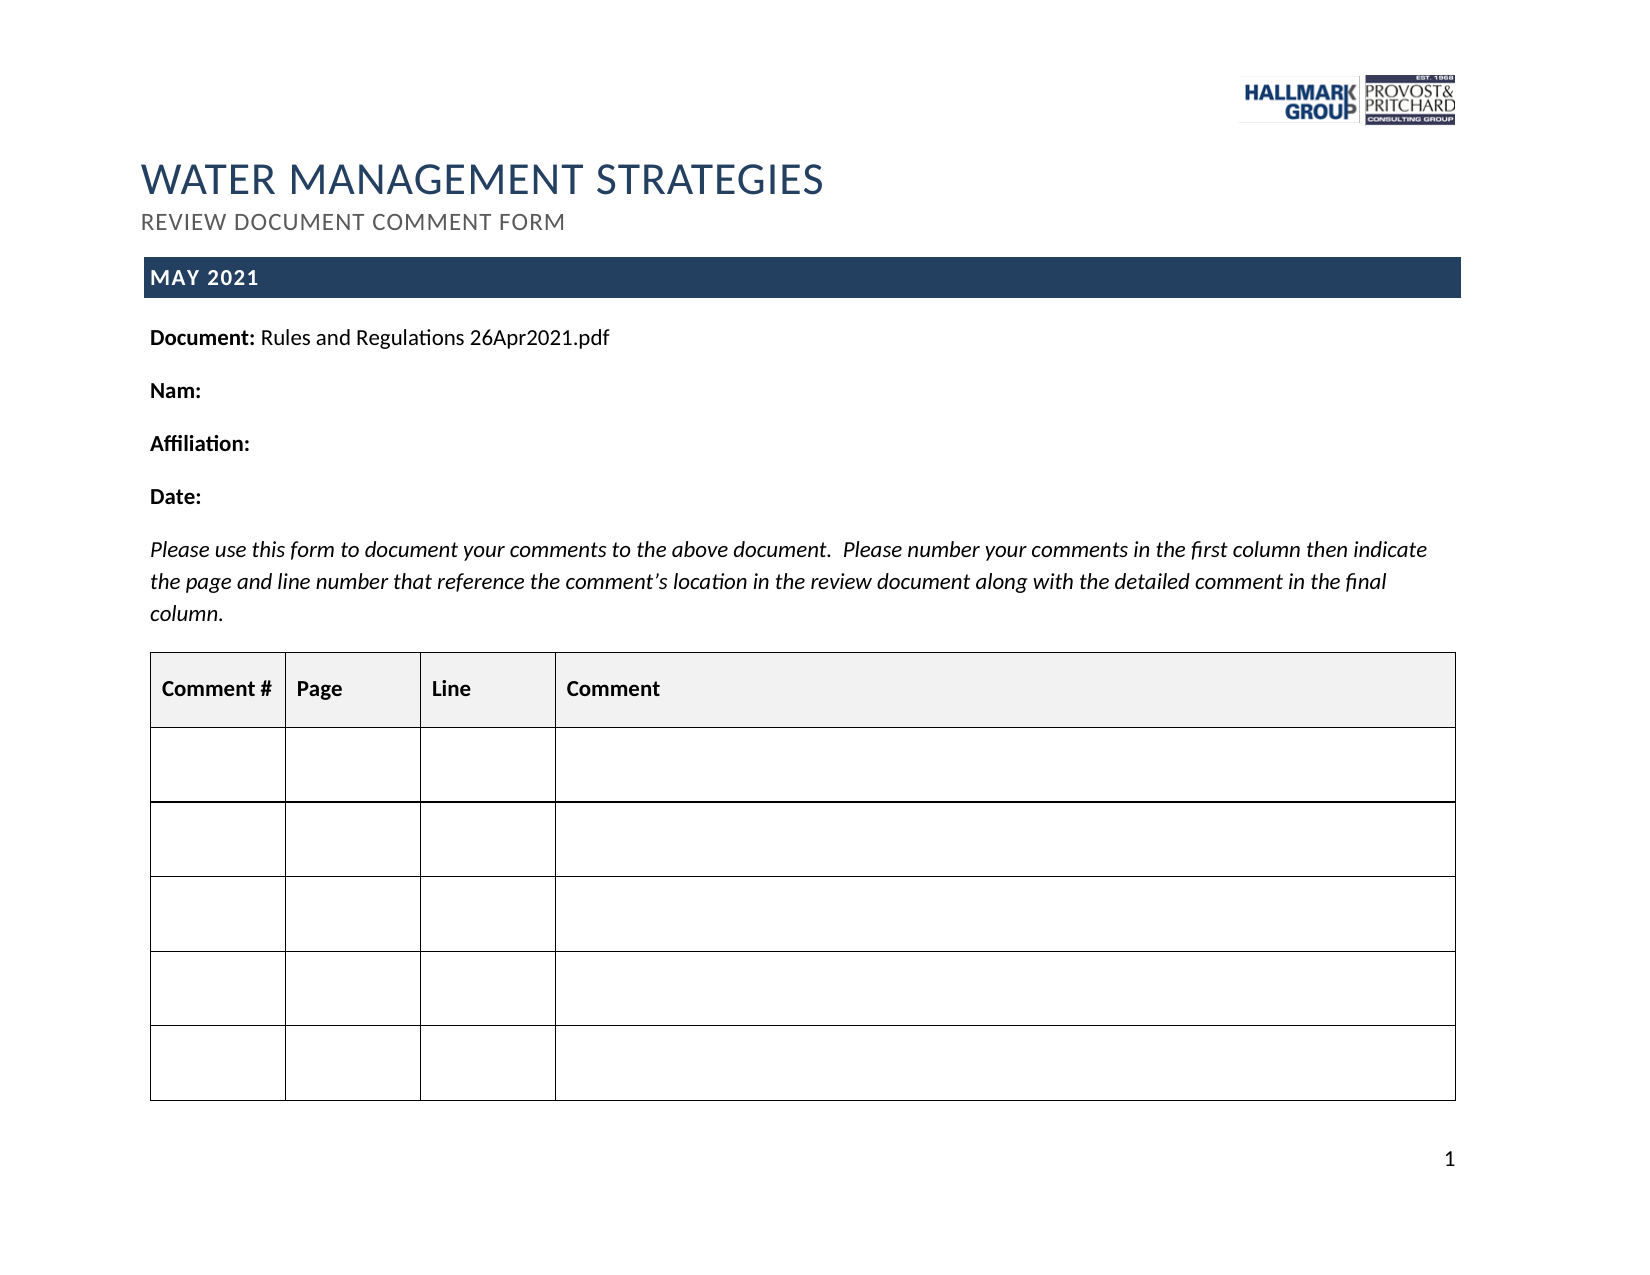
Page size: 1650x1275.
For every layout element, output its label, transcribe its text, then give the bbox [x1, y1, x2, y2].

table_cell [151, 1026, 285, 1100]
table_cell [556, 952, 1455, 1025]
text Date: [150, 482, 1455, 510]
table_cell [151, 803, 285, 876]
table_cell [151, 728, 285, 801]
table_header Comment [556, 653, 1455, 727]
table_cell [286, 877, 420, 951]
table_cell [151, 877, 285, 951]
table_cell [556, 803, 1455, 876]
table_cell [421, 952, 555, 1025]
text Affiliation: [150, 429, 1455, 457]
table_header Comment # [151, 653, 285, 727]
subtitle May 2021 [150, 264, 1455, 292]
table_cell [151, 952, 285, 1025]
table_cell [556, 877, 1455, 951]
table_cell [286, 728, 420, 801]
table_header Page [286, 653, 420, 727]
table_header Line [421, 653, 555, 727]
text Please use this form to document your comments to the above document. Please number your comments in the first column then indicate the page and line number that reference the comment’s location in the review document along with the detailed comment in the final column. [150, 535, 1455, 627]
subtitle Water Management Strategies [141, 150, 1455, 206]
picture [1239, 75, 1455, 126]
table_cell [556, 728, 1455, 801]
table_cell [421, 728, 555, 801]
table_cell [421, 1026, 555, 1100]
table_cell [286, 952, 420, 1025]
text Document: Rules and Regulations 26Apr2021.pdf [150, 323, 1455, 351]
table_cell [556, 1026, 1455, 1100]
table_cell [286, 1026, 420, 1100]
table_cell [421, 803, 555, 876]
table_cell [421, 877, 555, 951]
text Nam: [150, 376, 1455, 404]
subtitle Review Document Comment form [141, 206, 1455, 236]
table_cell [286, 803, 420, 876]
